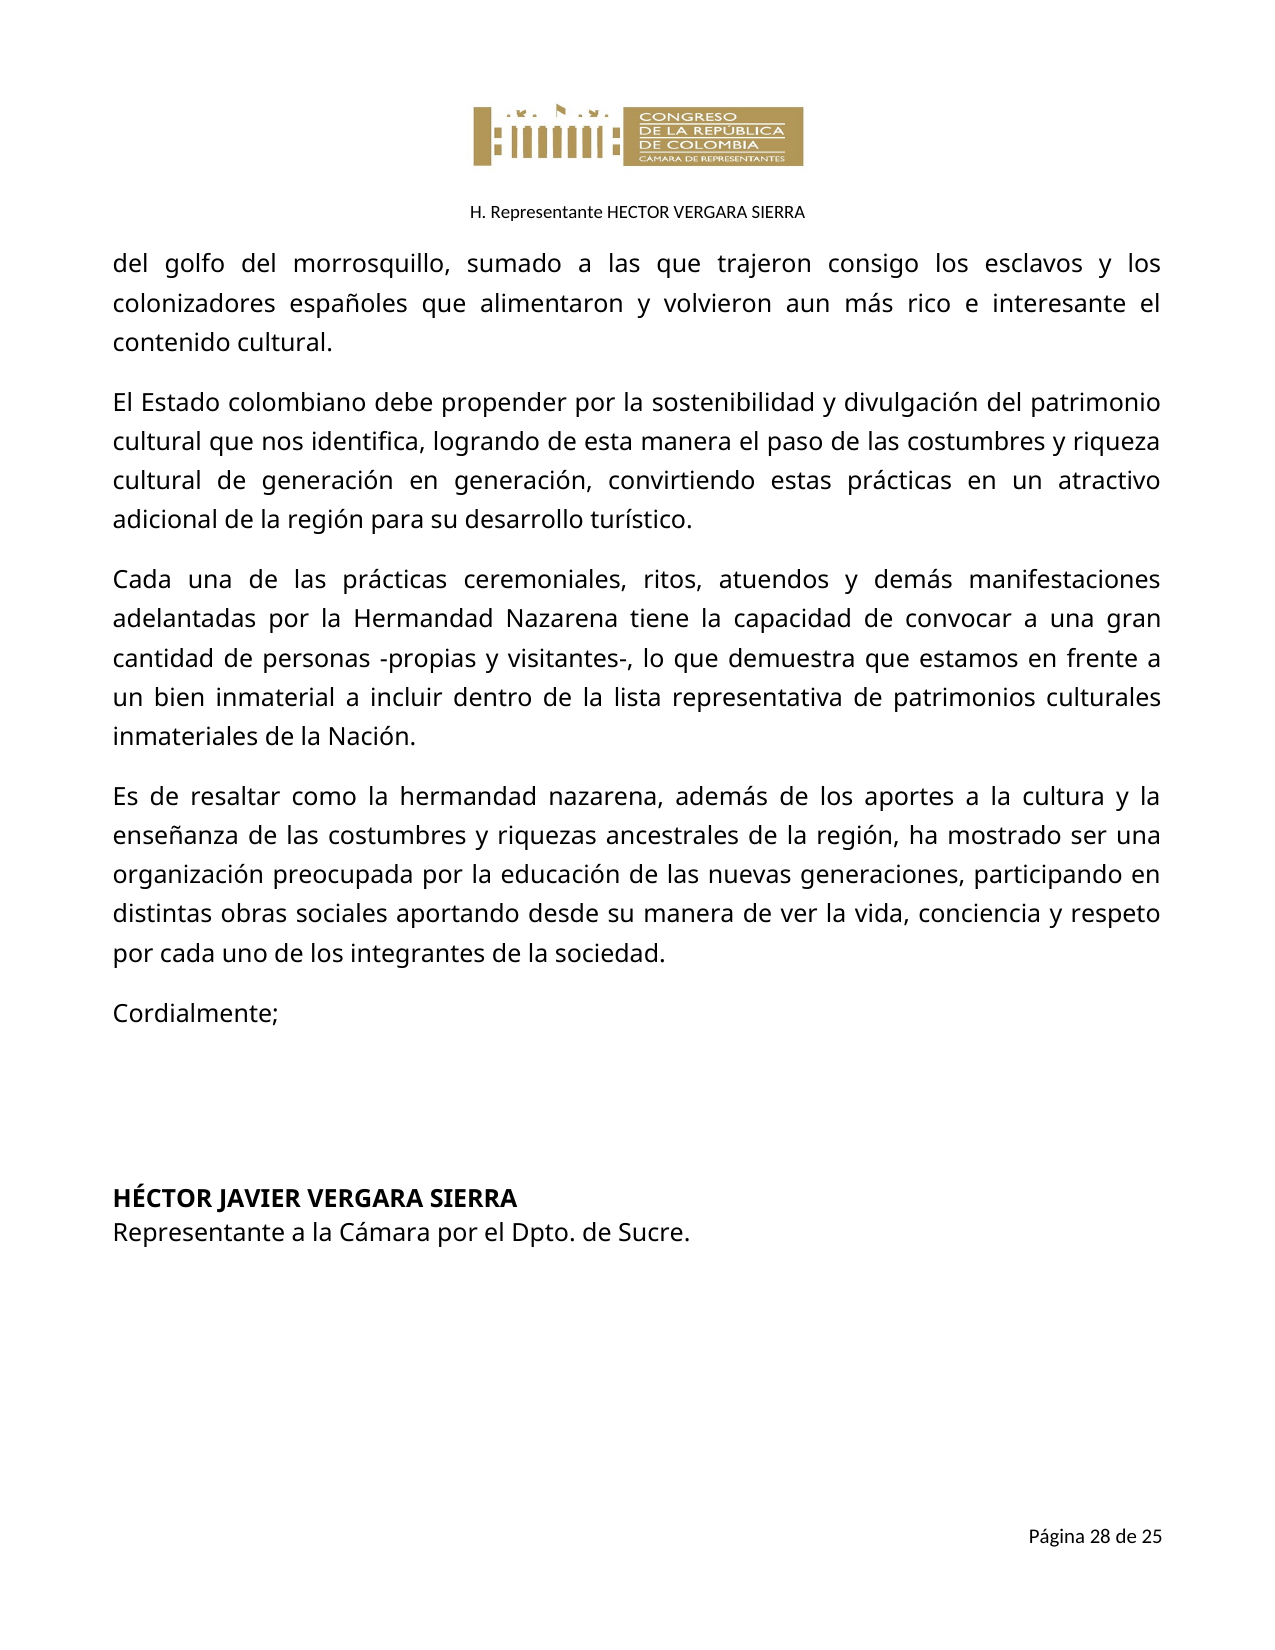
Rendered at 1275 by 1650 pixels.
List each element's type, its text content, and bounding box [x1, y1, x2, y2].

text Representante a la Cámara por el Dpto. de Sucre. [112, 1215, 1162, 1249]
picture [465, 73, 810, 201]
text Cada una de las prácticas ceremoniales, ritos, atuendos y demás manifestaciones adelantadas por la Hermandad Nazarena tiene la capacidad de convocar a una gran cantidad de personas -propias y visitantes-, lo que demuestra que estamos en frente a un bien inmaterial a incluir dentro de la lista representativa de patrimonios culturales inmateriales de la Nación. [112, 562, 1162, 753]
text Es de resaltar como la hermandad nazarena, además de los aportes a la cultura y la enseñanza de las costumbres y riquezas ancestrales de la región, ha mostrado ser una organización preocupada por la educación de las nuevas generaciones, participando en distintas obras sociales aportando desde su manera de ver la vida, conciencia y respeto por cada uno de los integrantes de la sociedad. [112, 778, 1162, 969]
text El Estado colombiano debe propender por la sostenibilidad y divulgación del patrimonio cultural que nos identifica, logrando de esta manera el paso de las costumbres y riqueza cultural de generación en generación, convirtiendo estas prácticas en un atractivo adicional de la región para su desarrollo turístico. [112, 384, 1162, 536]
text Cordialmente; [112, 995, 1162, 1029]
text HÉCTOR JAVIER VERGARA SIERRA [112, 1181, 1162, 1215]
